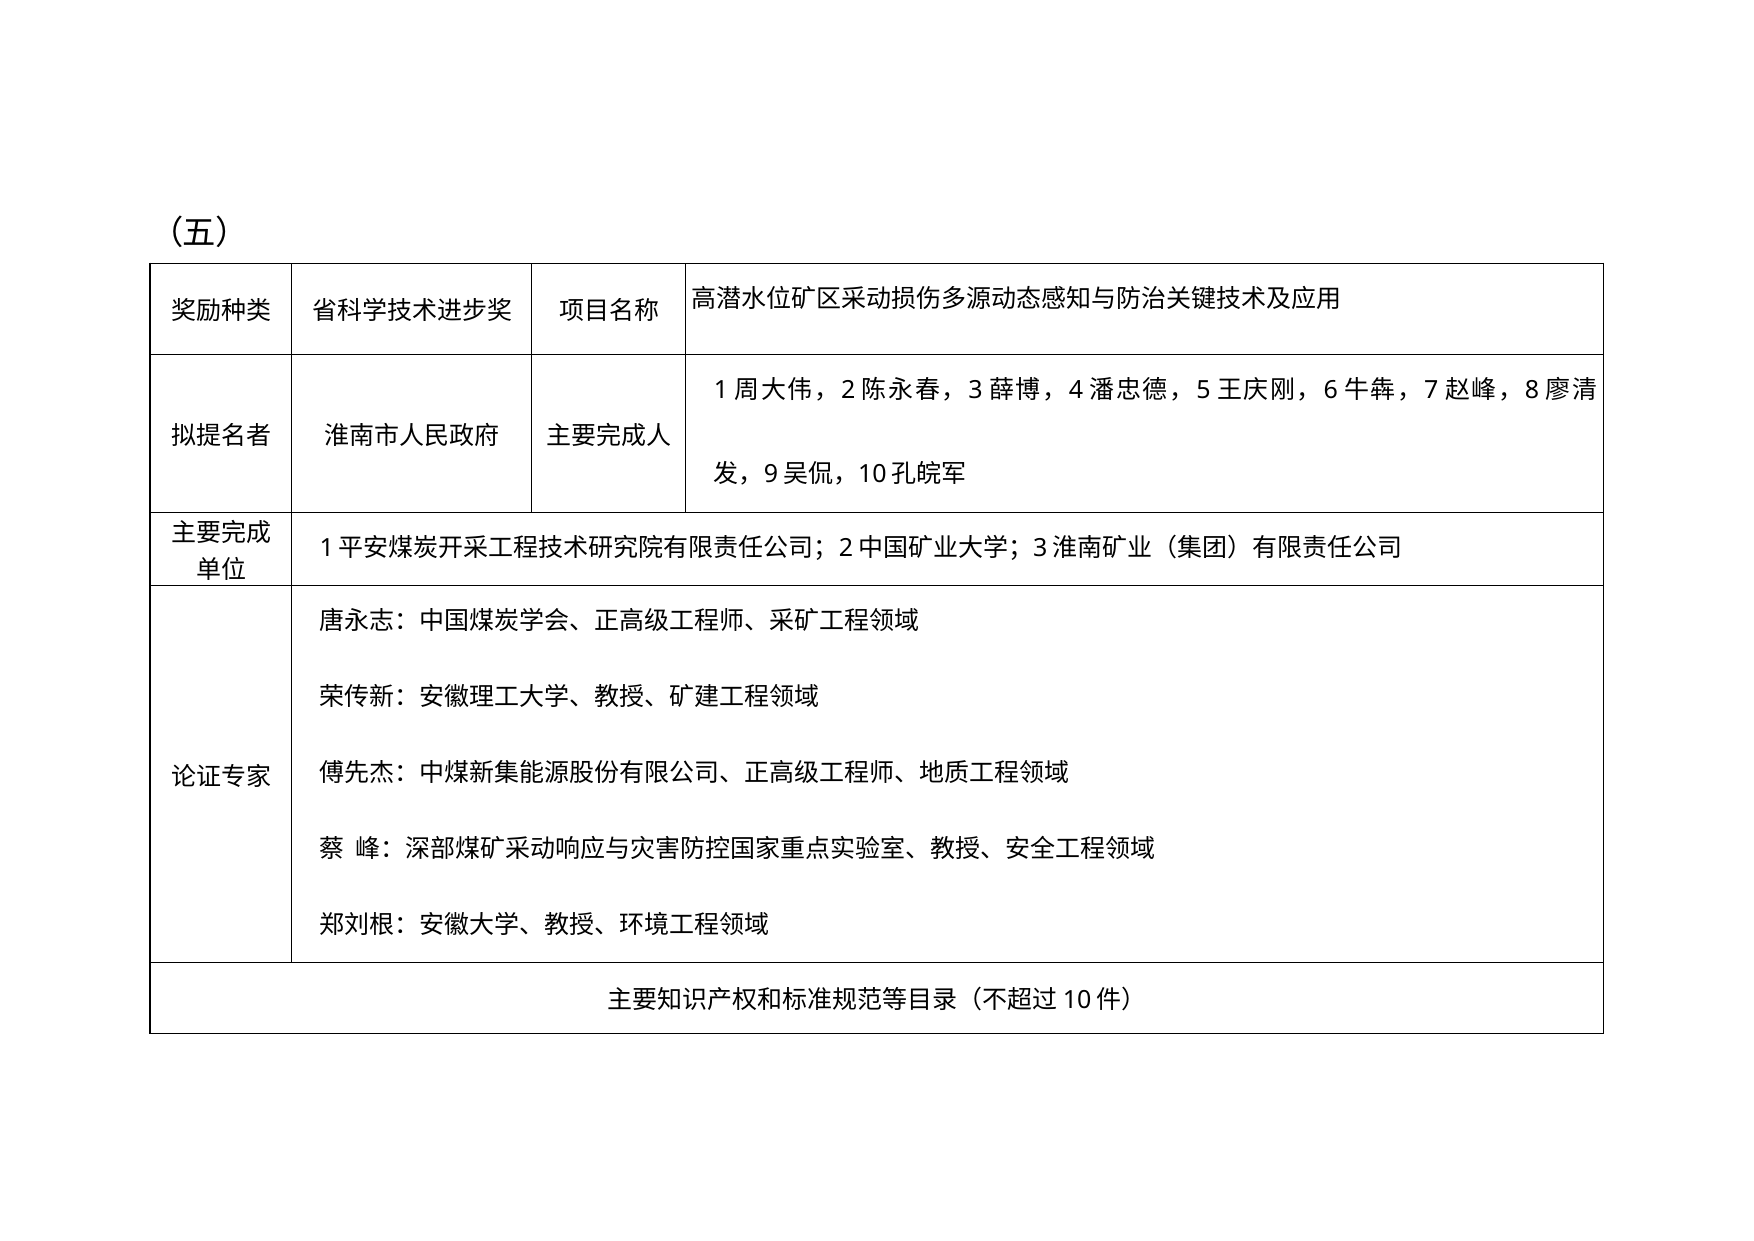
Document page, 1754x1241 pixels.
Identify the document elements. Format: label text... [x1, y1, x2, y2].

table_cell 拟提名者 [151, 355, 291, 512]
table_cell 1周大伟，2陈永春，3薛博，4潘忠德，5王庆刚，6牛犇，7赵峰，8廖清发，9吴侃，10孔皖军 [686, 355, 1603, 512]
table_header 高潜水位矿区采动损伤多源动态感知与防治关键技术及应用 [686, 264, 1603, 354]
table_header 省科学技术进步奖 [292, 264, 531, 354]
table_header 奖励种类 [151, 264, 291, 354]
table_cell 淮南市人民政府 [292, 355, 531, 512]
table_cell 论证专家 [151, 586, 291, 962]
table_cell 主要完成人 [532, 355, 685, 512]
table_cell 主要完成 单位 [151, 513, 291, 585]
table_cell 1平安煤炭开采工程技术研究院有限责任公司；2中国矿业大学；3淮南矿业（集团）有限责任公司 [292, 513, 1603, 585]
text （五） [150, 198, 1604, 263]
table_header 项目名称 [532, 264, 685, 354]
table_cell 唐永志：中国煤炭学会、正高级工程师、采矿工程领域 荣传新：安徽理工大学、教授、矿建工程领域 傅先杰：中煤新集能源股份有限公司、正高级工程师、地质工程领域 蔡 峰：深部煤矿采动响应与灾害防控国家重点实验室、教授、安全工程领域 郑刘根：安徽大学、教授、环境工程领域 [292, 586, 1603, 962]
table_cell 主要知识产权和标准规范等目录（不超过10件） [151, 963, 1603, 1033]
